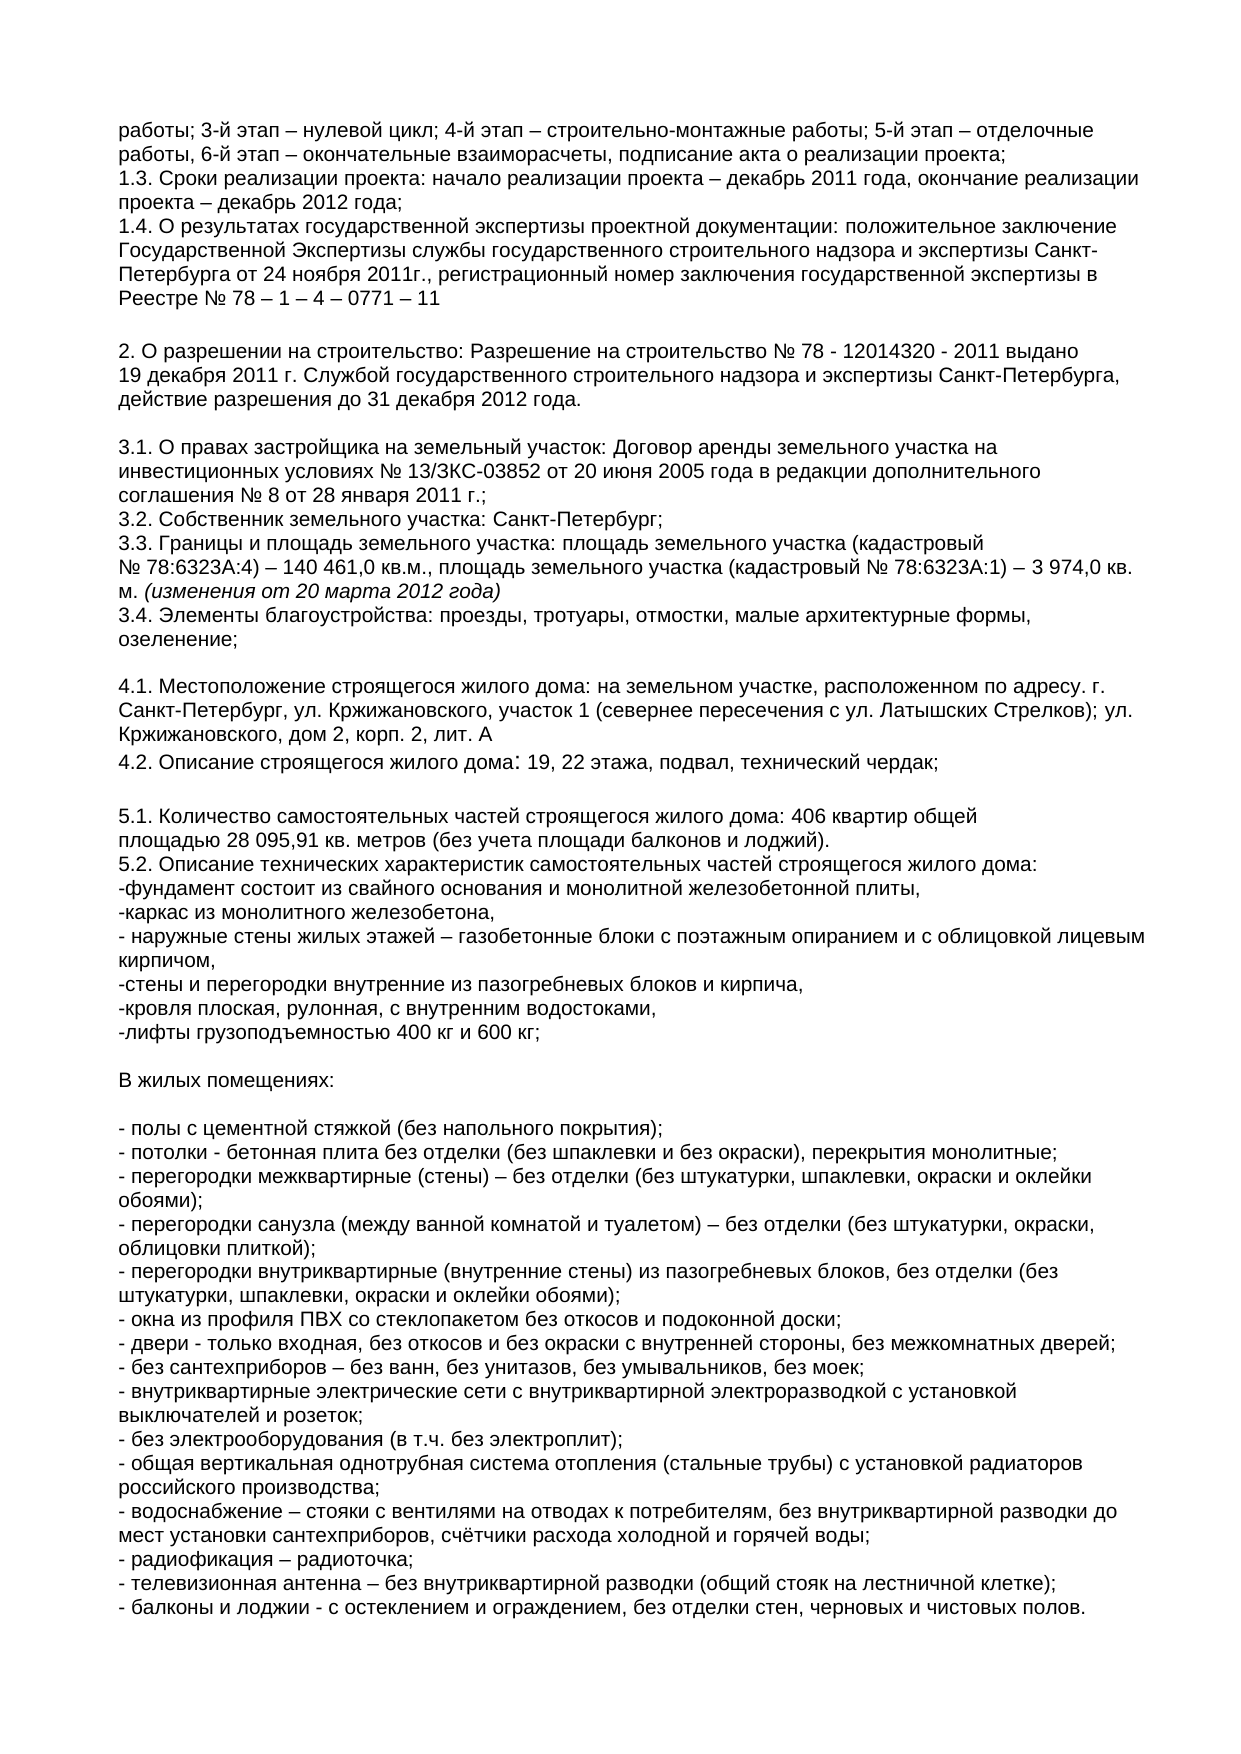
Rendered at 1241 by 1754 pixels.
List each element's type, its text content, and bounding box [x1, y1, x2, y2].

text 2. О разрешении на строительство: Разрешение на строительство № 78 - 12014320 - 2011 выдано 19 декабря 2011 г. Службой государственного строительного надзора и экспертизы Санкт-Петербурга, действие разрешения до 31 декабря 2012 года. 3.1. О правах застройщика на земельный участок: Договор аренды земельного участка на инвестиционных условиях № 13/ЗКС-03852 от 20 июня 2005 года в редакции дополнительного соглашения № 8 от 28 января 2011 г.; 3.2. Собственник земельного участка: Санкт-Петербург; 3.3. Границы и площадь земельного участка: площадь земельного участка (кадастровый № 78:6323А:4) – 140 461,0 кв.м., площадь земельного участка (кадастровый № 78:6323А:1) – 3 974,0 кв. м. (изменения от 20 марта 2012 года) 3.4. Элементы благоустройства: проезды, тротуары, отмостки, малые архитектурные формы, озеленение; 4.1. Местоположение строящегося жилого дома: на земельном участке, расположенном по адресу. г. Санкт-Петербург, ул. Кржижановского, участок 1 (севернее пересечения с ул. Латышских Стрелков); ул. Кржижановского, дом 2, корп. 2, лит. А 4.2. Описание строящегося жилого дома: 19, 22 этажа, подвал, технический чердак; [118, 339, 1152, 775]
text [118, 804, 1152, 1619]
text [118, 118, 1152, 310]
